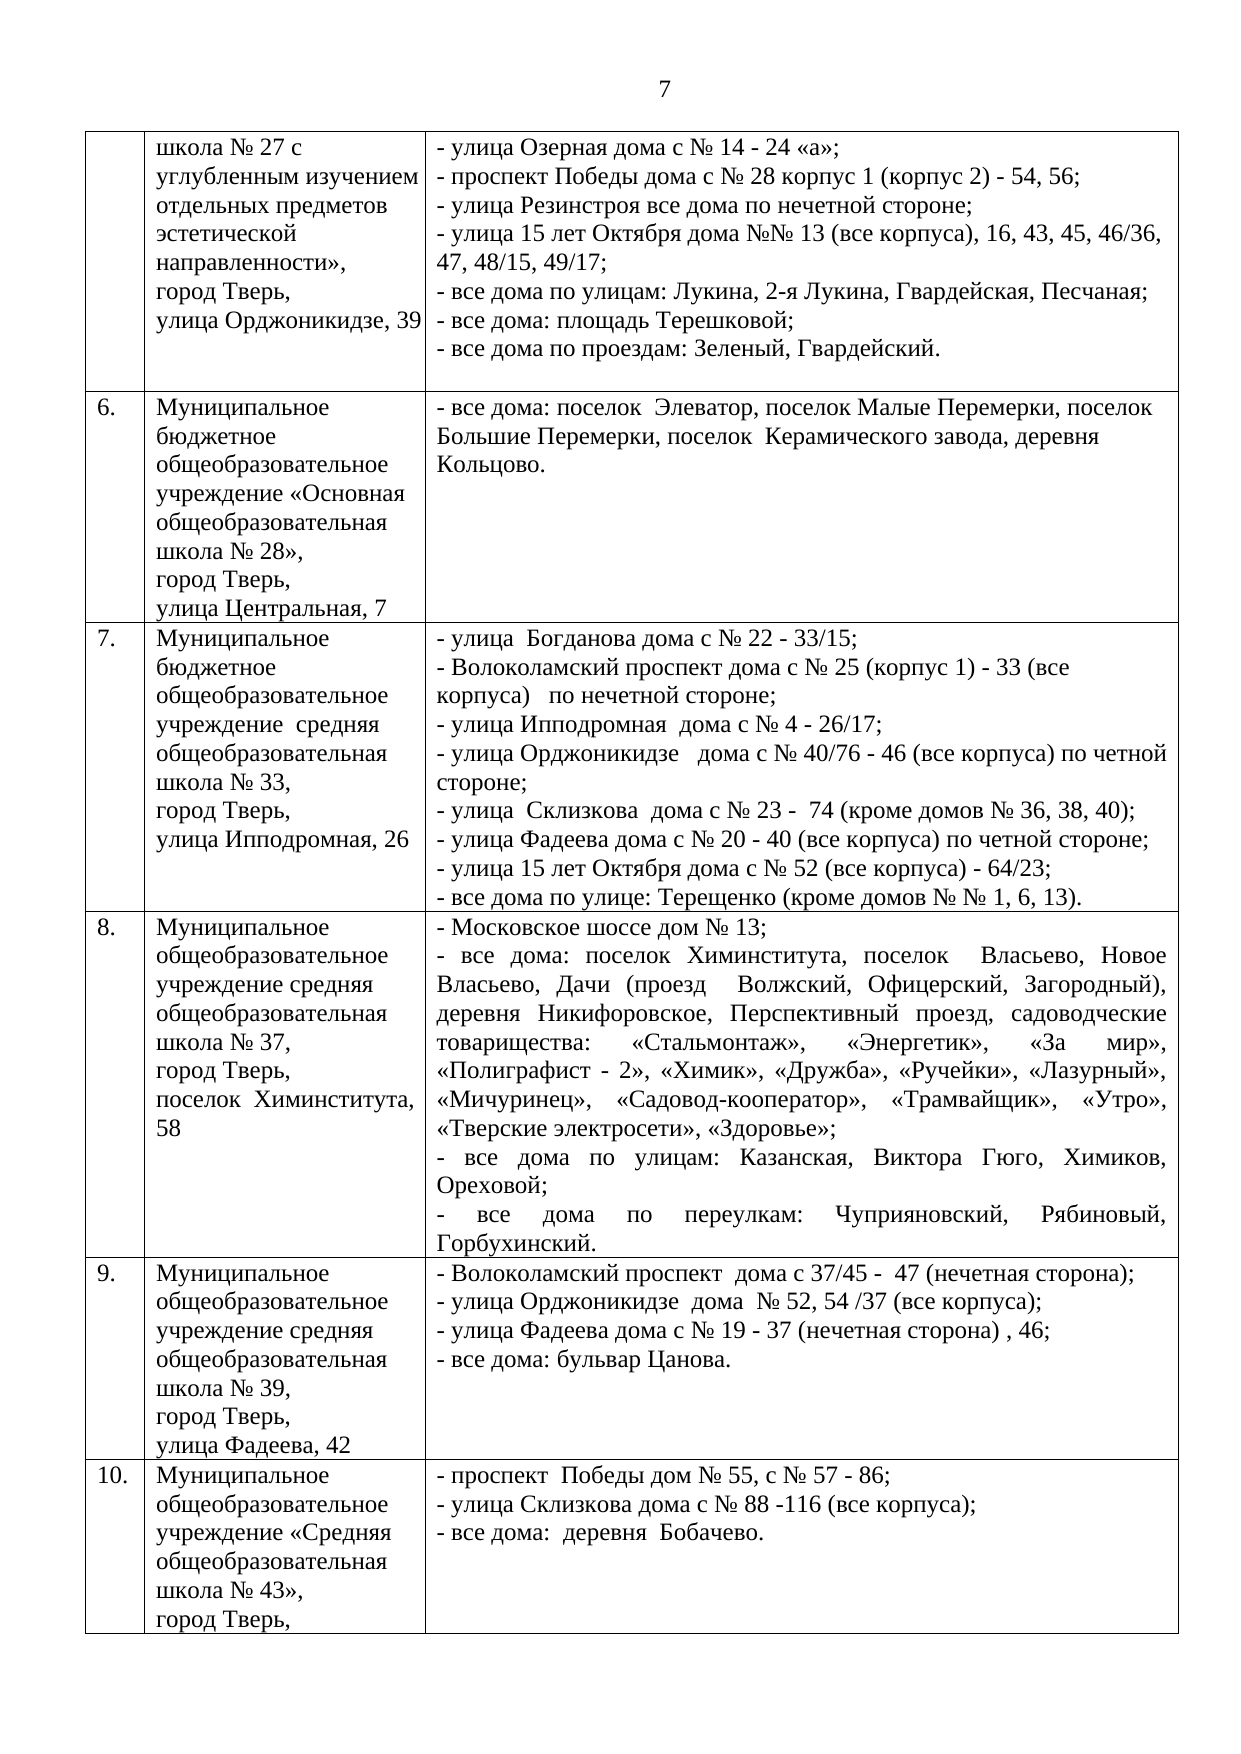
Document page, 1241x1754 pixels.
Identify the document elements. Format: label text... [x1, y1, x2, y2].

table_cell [426, 132, 1178, 391]
table_cell 7. [86, 623, 144, 911]
table_cell 10. [86, 1460, 144, 1632]
table_cell - все дома: поселок Элеватор, поселок Малые Перемерки, поселок Большие Перемерки, поселок Керамического завода, деревня Кольцово. [426, 392, 1178, 622]
table_cell Муниципальное бюджетное общеобразовательное учреждение средняя общеобразовательная школа № 33, город Тверь, улица Ипподромная, 26 [145, 623, 425, 911]
table_cell 5. [86, 132, 144, 391]
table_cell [426, 1460, 1178, 1632]
table_cell Муниципальное общеобразовательное учреждение средняя общеобразовательная школа № 37, город Тверь, поселок Химинститута, 58 [145, 912, 425, 1257]
table_cell - Московское шоссе дом № 13; - все дома: поселок Химинститута, поселок Власьево, Новое Власьево, Дачи (проезд Волжский, Офицерский, Загородный), деревня Никифоровское, Перспективный проезд, садоводческие товарищества: «Стальмонтаж», «Энергетик», «За мир», «Полиграфист - 2», «Химик», «Дружба», «Ручейки», «Лазурный», «Мичуринец», «Садовод-кооператор», «Трамвайщик», «Утро», «Тверские электросети», «Здоровье»; - все дома по улицам: Казанская, Виктора Гюго, Химиков, Ореховой; - все дома по переулкам: Чуприяновский, Рябиновый, Горбухинский. [426, 912, 1178, 1257]
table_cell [145, 1460, 425, 1632]
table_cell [145, 132, 425, 391]
table_cell - улица Богданова дома с № 22 - 33/15; - Волоколамский проспект дома с № 25 (корпус 1) - 33 (все корпуса) по нечетной стороне; - улица Ипподромная дома с № 4 - 26/17; - улица Орджоникидзе дома с № 40/76 - 46 (все корпуса) по четной стороне; - улица Склизкова дома с № 23 - 74 (кроме домов № 36, 38, 40); - улица Фадеева дома с № 20 - 40 (все корпуса) по четной стороне; - улица 15 лет Октября дома с № 52 (все корпуса) - 64/23; - все дома по улице: Терещенко (кроме домов № № 1, 6, 13). [426, 623, 1178, 911]
table_cell 8. [86, 912, 144, 1257]
table_cell - Волоколамский проспект дома с 37/45 - 47 (нечетная сторона); - улица Орджоникидзе дома № 52, 54 /37 (все корпуса); - улица Фадеева дома с № 19 - 37 (нечетная сторона) , 46; - все дома: бульвар Цанова. [426, 1258, 1178, 1459]
table_cell 9. [86, 1258, 144, 1459]
table_cell Муниципальное общеобразовательное учреждение средняя общеобразовательная школа № 39, город Тверь, улица Фадеева, 42 [145, 1258, 425, 1459]
table_cell Муниципальное бюджетное общеобразовательное учреждение «Основная общеобразовательная школа № 28», город Тверь, улица Центральная, 7 [145, 392, 425, 622]
table_cell 6. [86, 392, 144, 622]
